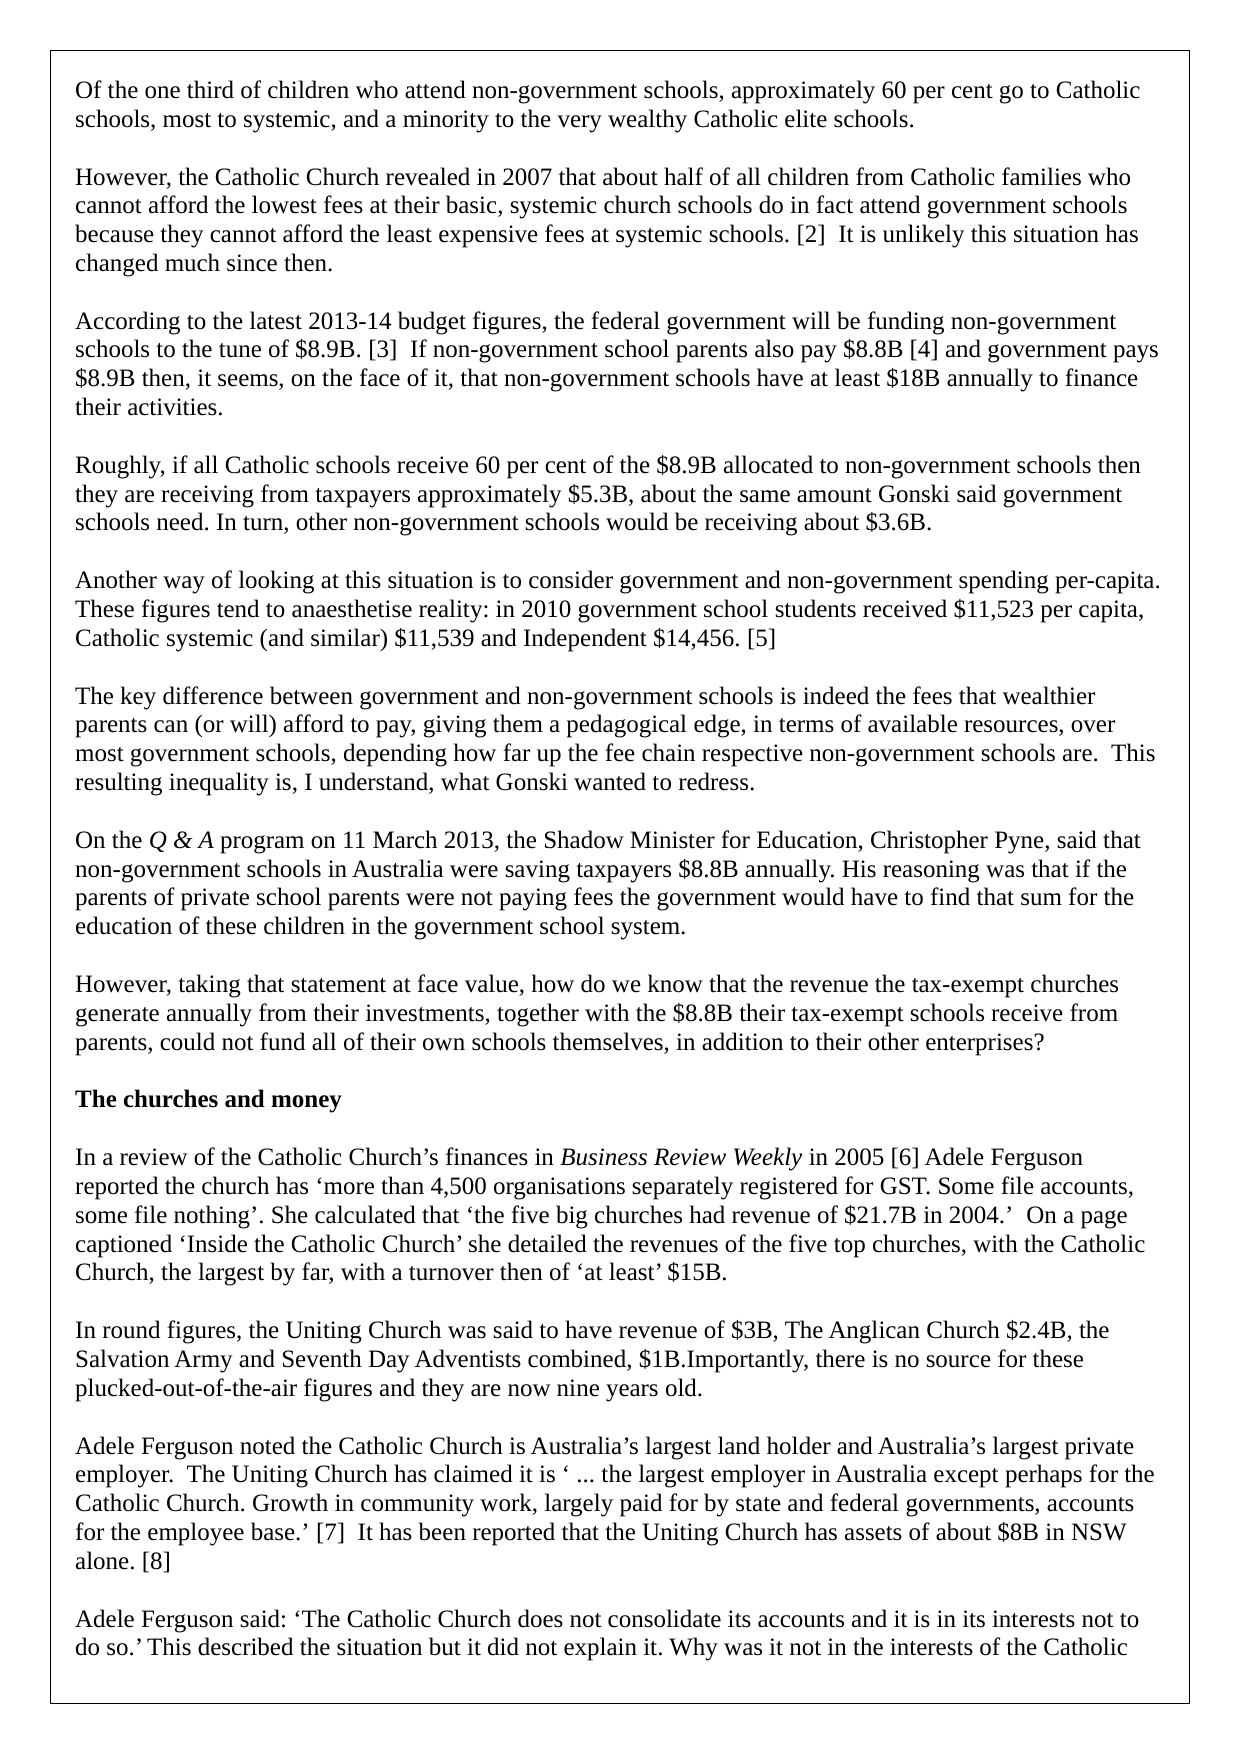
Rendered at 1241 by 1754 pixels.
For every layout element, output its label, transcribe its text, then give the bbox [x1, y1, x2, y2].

text According to the latest 2013-14 budget figures, the federal government will be funding non-government schools to the tune of $8.9B. [3] If non-government school parents also pay $8.8B [4] and government pays $8.9B then, it seems, on the face of it, that non-government schools have at least $18B annually to finance their activities. [75, 306, 1165, 421]
text Of the one third of children who attend non-government schools, approximately 60 per cent go to Catholic schools, most to systemic, and a minority to the very wealthy Catholic elite schools. [75, 75, 1165, 132]
text Adele Ferguson noted the Catholic Church is Australia’s largest land holder and Australia’s largest private employer. The Uniting Church has claimed it is ‘ ... the largest employer in Australia except perhaps for the Catholic Church. Growth in community work, largely paid for by state and federal governments, accounts for the employee base.’ [7] It has been reported that the Uniting Church has assets of about $8B in NSW alone. [8] [75, 1431, 1165, 1574]
text In round figures, the Uniting Church was said to have revenue of $3B, The Anglican Church $2.4B, the Salvation Army and Seventh Day Adventists combined, $1B.Importantly, there is no source for these plucked-out-of-the-air figures and they are now nine years old. [75, 1315, 1165, 1402]
text However, taking that statement at face value, how do we know that the revenue the tax-exempt churches generate annually from their investments, together with the $8.8B their tax-exempt schools receive from parents, could not fund all of their own schools themselves, in addition to their other enterprises? [75, 969, 1165, 1055]
text On the Q & A program on 11 March 2013, the Shadow Minister for Education, Christopher Pyne, said that non-government schools in Australia were saving taxpayers $8.8B annually. His reasoning was that if the parents of private school parents were not paying fees the government would have to find that sum for the education of these children in the government school system. [75, 825, 1165, 940]
text However, the Catholic Church revealed in 2007 that about half of all children from Catholic families who cannot afford the lowest fees at their basic, systemic church schools do in fact attend government schools because they cannot afford the least expensive fees at systemic schools. [2] It is unlikely this situation has changed much since then. [75, 162, 1165, 277]
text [75, 1604, 1165, 1661]
text Roughly, if all Catholic schools receive 60 per cent of the $8.9B allocated to non-government schools then they are receiving from taxpayers approximately $5.3B, about the same amount Gonski said government schools need. In turn, other non-government schools would be receiving about $3.6B. [75, 450, 1165, 536]
text Another way of looking at this situation is to consider government and non-government spending per-capita. These figures tend to anaesthetise reality: in 2010 government school students received $11,523 per capita, Catholic systemic (and similar) $11,539 and Independent $14,456. [5] [75, 565, 1165, 652]
text In a review of the Catholic Church’s finances in Business Review Weekly in 2005 [6] Adele Ferguson reported the church has ‘more than 4,500 organisations separately registered for GST. Some file accounts, some file nothing’. She calculated that ‘the five big churches had revenue of $21.7B in 2004.’ On a page captioned ‘Inside the Catholic Church’ she detailed the revenues of the five top churches, with the Catholic Church, the largest by far, with a turnover then of ‘at least’ $15B. [75, 1142, 1165, 1286]
text The key difference between government and non-government schools is indeed the fees that wealthier parents can (or will) afford to pay, giving them a pedagogical edge, in terms of available resources, over most government schools, depending how far up the fee chain respective non-government schools are. This resulting inequality is, I understand, what Gonski wanted to redress. [75, 681, 1165, 796]
text The churches and money [75, 1084, 1165, 1113]
